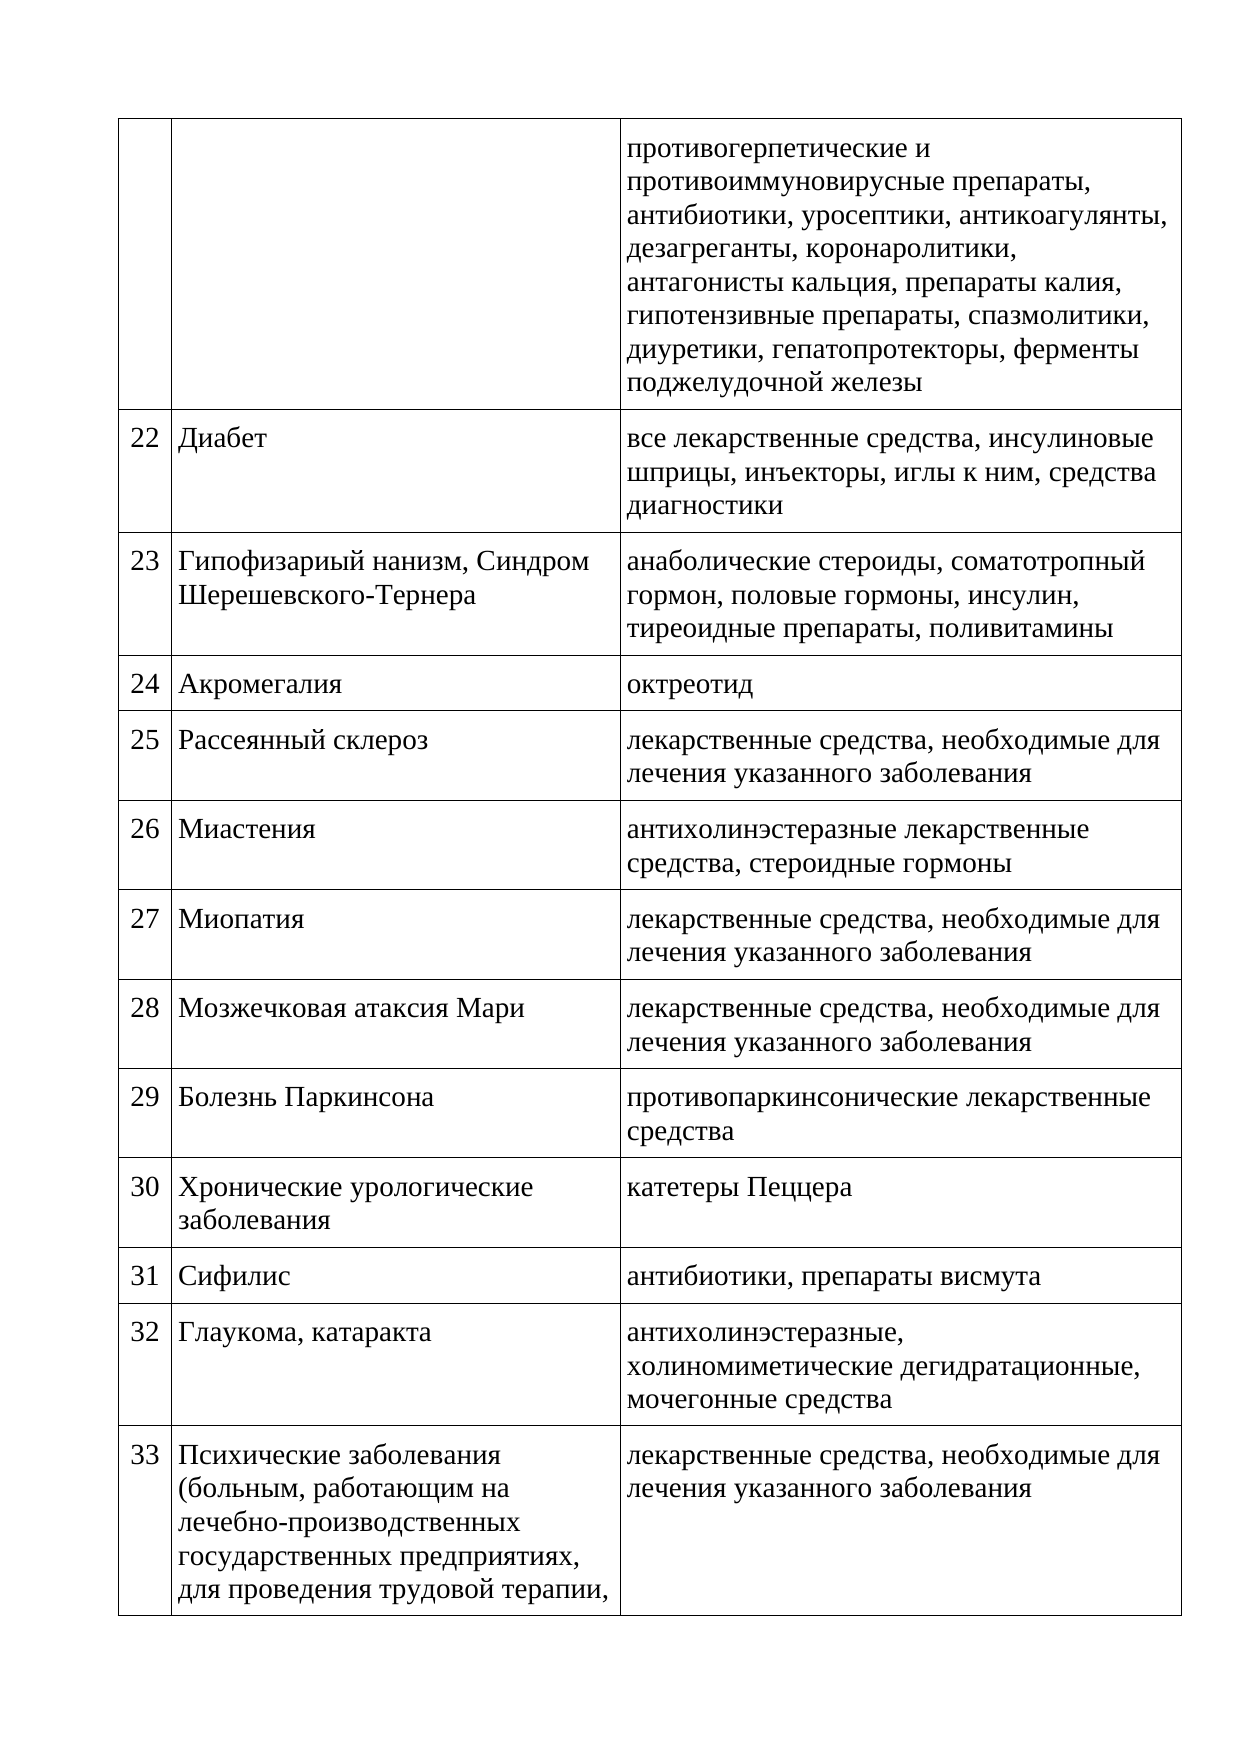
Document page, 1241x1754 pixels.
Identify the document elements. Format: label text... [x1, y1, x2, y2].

table_cell 30 [119, 1158, 171, 1247]
table_cell 29 [119, 1069, 171, 1157]
table_cell Хронические урологические заболевания [172, 1158, 620, 1247]
table_cell Миопатия [172, 890, 620, 978]
table_cell Мозжечковая атаксия Мари [172, 980, 620, 1068]
table_cell 32 [119, 1304, 171, 1425]
table_cell лекарственные средства, необходимые для лечения указанного заболевания [621, 711, 1181, 800]
table_cell катетеры Пеццера [621, 1158, 1181, 1247]
table_cell Гипофизариый нанизм, Синдром Шерешевского-Тернера [172, 533, 620, 654]
table_cell 27 [119, 890, 171, 978]
table_cell 28 [119, 980, 171, 1068]
table_cell 25 [119, 711, 171, 800]
table_cell 22 [119, 410, 171, 532]
table_cell Рассеянный склероз [172, 711, 620, 800]
table_cell Сифилис [172, 1248, 620, 1302]
table_cell 31 [119, 1248, 171, 1302]
table_cell антибиотики, препараты висмута [621, 1248, 1181, 1302]
table_cell Миастения [172, 801, 620, 889]
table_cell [172, 119, 620, 409]
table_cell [172, 1426, 620, 1615]
table_cell лекарственные средства, необходимые для лечения указанного заболевания [621, 980, 1181, 1068]
table_cell антихолинэстеразные лекарственные средства, стероидные гормоны [621, 801, 1181, 889]
table_cell 26 [119, 801, 171, 889]
table_cell лекарственные средства, необходимые для лечения указанного заболевания [621, 890, 1181, 978]
table_cell октреотид [621, 656, 1181, 710]
table_cell 24 [119, 656, 171, 710]
table_cell 21 [119, 119, 171, 409]
table_cell антихолинэстеразные, холиномиметические дегидратационные, мочегонные средства [621, 1304, 1181, 1425]
table_cell Глаукома, катаракта [172, 1304, 620, 1425]
table_cell все лекарственные средства, инсулиновые шприцы, инъекторы, иглы к ним, средства диагностики [621, 410, 1181, 532]
table_cell 23 [119, 533, 171, 654]
table_cell Акромегалия [172, 656, 620, 710]
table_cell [621, 1426, 1181, 1615]
table_cell Болезнь Паркинсона [172, 1069, 620, 1157]
table_cell 33 [119, 1426, 171, 1615]
table_cell Диабет [172, 410, 620, 532]
table_cell анаболические стероиды, соматотропный гормон, половые гормоны, инсулин, тиреоидные препараты, поливитамины [621, 533, 1181, 654]
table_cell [621, 119, 1181, 409]
table_cell противопаркинсонические лекарственные средства [621, 1069, 1181, 1157]
